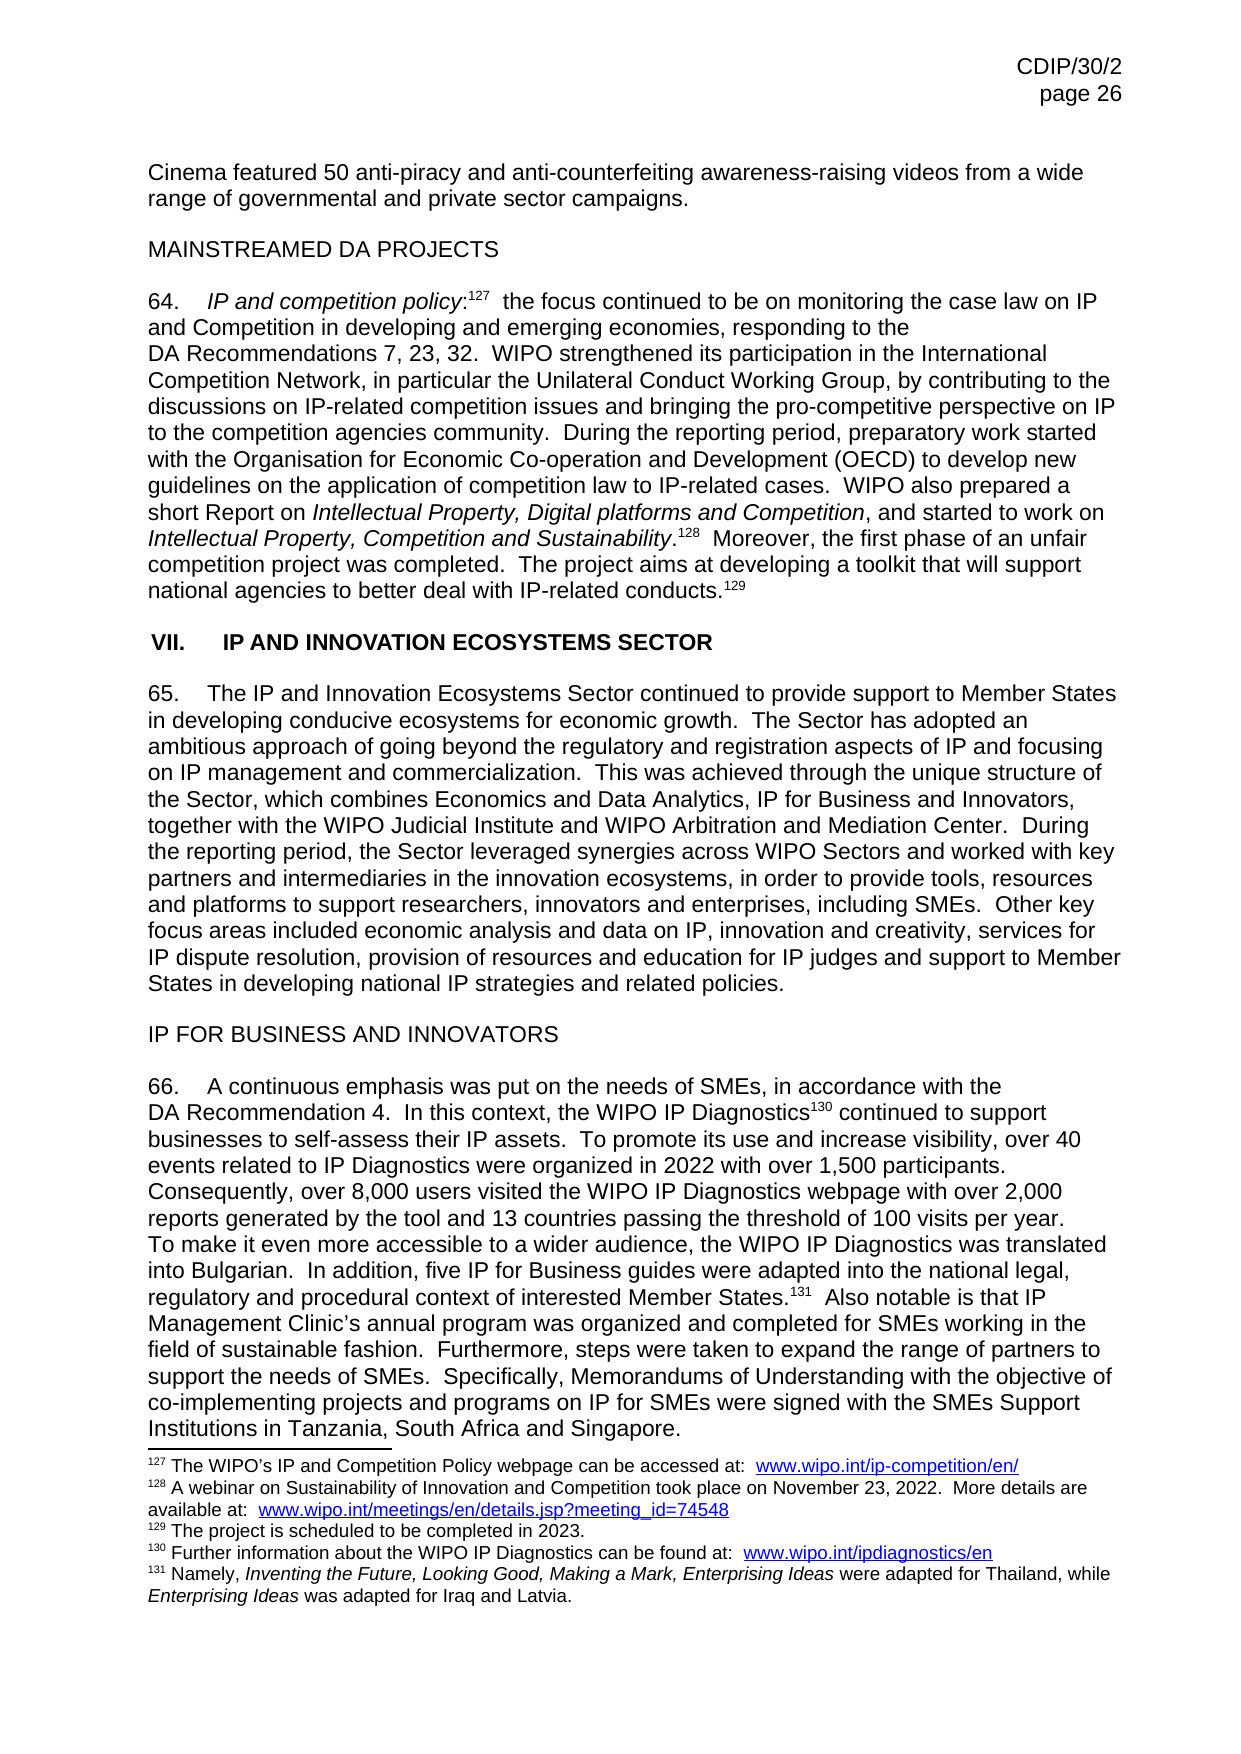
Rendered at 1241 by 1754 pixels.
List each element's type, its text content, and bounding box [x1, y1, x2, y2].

list IP and competition policy: the focus continued to be on monitoring the case law on IP and Competition in developing and emerging economies, responding to the DA Recommendations 7, 23, 32. WIPO strengthened its participation in the International Competition Network, in particular the Unilateral Conduct Working Group, by contributing to the discussions on IP-related competition issues and bringing the pro-competitive perspective on IP to the competition agencies community. During the reporting period, preparatory work started with the Organisation for Economic Co-operation and Development (OECD) to develop new guidelines on the application of competition law to IP-related cases. WIPO also prepared a short Report on Intellectual Property, Digital platforms and Competition, and started to work on Intellectual Property, Competition and Sustainability. Moreover, the first phase of an unfair competition project was completed. The project aims at developing a toolkit that will support national agencies to better deal with IP-related conducts. [148, 288, 1122, 604]
list A continuous emphasis was put on the needs of SMEs, in accordance with the DA Recommendation 4. In this context, the WIPO IP Diagnostics continued to support businesses to self-assess their IP assets. To promote its use and increase visibility, over 40 events related to IP Diagnostics were organized in 2022 with over 1,500 participants. Consequently, over 8,000 users visited the WIPO IP Diagnostics webpage with over 2,000 reports generated by the tool and 13 countries passing the threshold of 100 visits per year. To make it even more accessible to a wider audience, the WIPO IP Diagnostics was translated into Bulgarian. In addition, five IP for Business guides were adapted into the national legal, regulatory and procedural context of interested Member States. Also notable is that IP Management Clinic’s annual program was organized and completed for SMEs working in the field of sustainable fashion. Furthermore, steps were taken to expand the range of partners to support the needs of SMEs. Specifically, Memorandums of Understanding with the objective of co-implementing projects and programs on IP for SMEs were signed with the SMEs Support Institutions in Tanzania, South Africa and Singapore. [148, 1073, 1122, 1442]
list The IP and Innovation Ecosystems Sector continued to provide support to Member States in developing conducive ecosystems for economic growth. The Sector has adopted an ambitious approach of going beyond the regulatory and registration aspects of IP and focusing on IP management and commercialization. This was achieved through the unique structure of the Sector, which combines Economics and Data Analytics, IP for Business and Innovators, together with the WIPO Judicial Institute and WIPO Arbitration and Mediation Center. During the reporting period, the Sector leveraged synergies across WIPO Sectors and worked with key partners and intermediaries in the innovation ecosystems, in order to provide tools, resources and platforms to support researchers, innovators and enterprises, including SMEs. Other key focus areas included economic analysis and data on IP, innovation and creativity, services for IP dispute resolution, provision of resources and education for IP judges and support to Member States in developing national IP strategies and related policies. [148, 680, 1122, 996]
subtitle IP AND INNOVATION ECOSYSTEMS SECTOR [185, 629, 1122, 655]
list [148, 158, 1122, 211]
subtitle IP for Business and Innovators [148, 1021, 1122, 1048]
subtitle Mainstreamed DA Projects [148, 236, 1122, 263]
